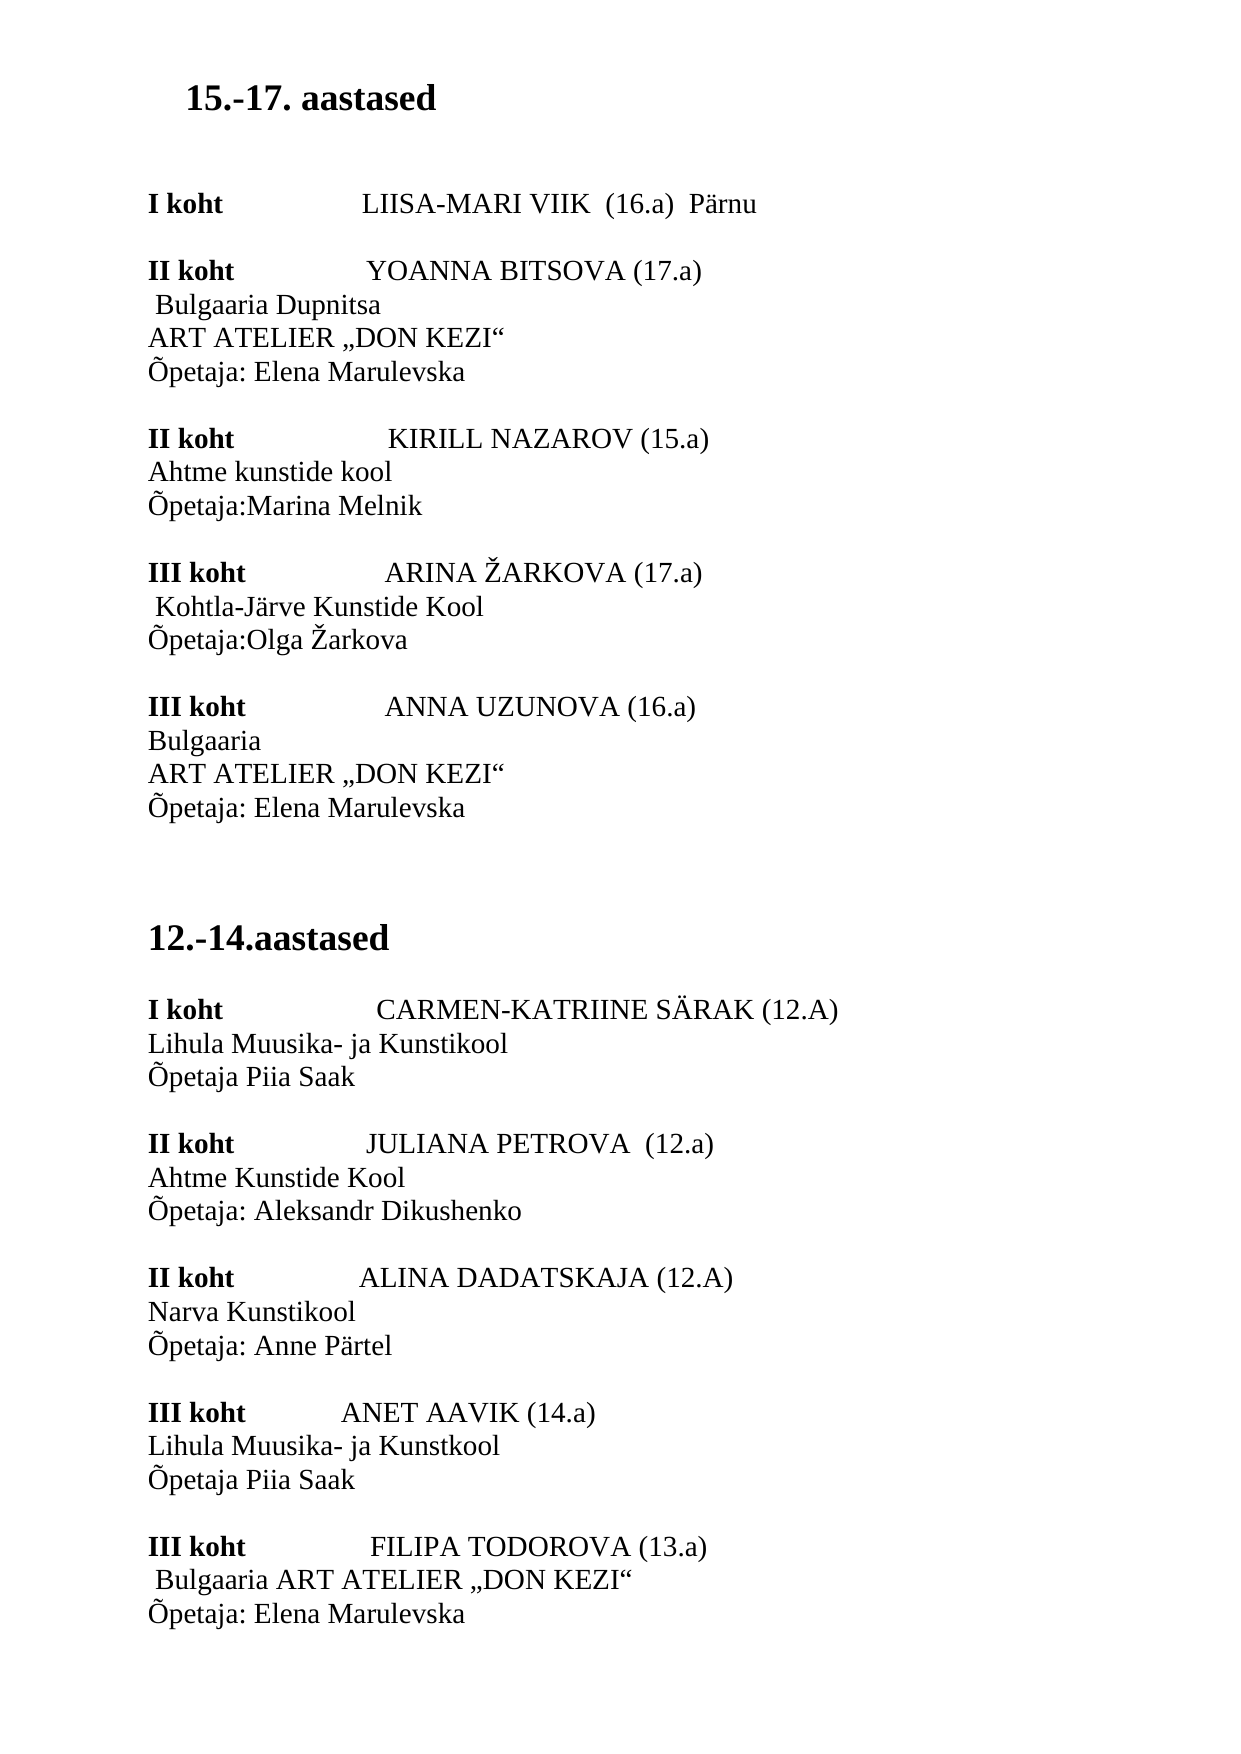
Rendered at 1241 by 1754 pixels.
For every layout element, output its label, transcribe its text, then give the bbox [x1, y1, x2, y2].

text I koht CARMEN-KATRIINE SÄRAK (12.A) [148, 992, 1165, 1026]
text Õpetaja: Aleksandr Dikushenko [148, 1193, 1165, 1227]
text ART ATELIER „DON KEZI“ [148, 756, 1165, 790]
text I koht LIISA-MARI VIIK (16.a) Pärnu [148, 186, 1165, 220]
text Õpetaja:Marina Melnik [148, 488, 1165, 522]
text Bulgaaria [148, 723, 1165, 756]
text Õpetaja:Olga Žarkova [148, 622, 1165, 656]
text Õpetaja: Elena Marulevska [148, 1596, 1165, 1629]
text Bulgaaria Dupnitsa [148, 287, 1165, 320]
text Õpetaja: Anne Pärtel [148, 1328, 1165, 1361]
text II koht JULIANA PETROVA (12.a) [148, 1126, 1165, 1160]
text Õpetaja Piia Saak [148, 1462, 1165, 1495]
text II koht KIRILL NAZAROV (15.a) [148, 421, 1165, 454]
text III koht ANNA UZUNOVA (16.a) [148, 689, 1165, 723]
text III koht FILIPA TODOROVA (13.a) [148, 1529, 1165, 1562]
text III koht ANET AAVIK (14.a) [148, 1395, 1165, 1428]
text Ahtme kunstide kool [148, 454, 1165, 488]
text Õpetaja Piia Saak [148, 1059, 1165, 1093]
text Narva Kunstikool [148, 1294, 1165, 1328]
text 15.-17. aastased [148, 75, 1165, 118]
text II koht ALINA DADATSKAJA (12.A) [148, 1261, 1165, 1294]
text Ahtme Kunstide Kool [148, 1160, 1165, 1193]
text 12.-14.aastased [148, 916, 1165, 959]
text III koht ARINA ŽARKOVA (17.a) [148, 555, 1165, 589]
text Lihula Muusika- ja Kunstkool [148, 1428, 1165, 1462]
text Lihula Muusika- ja Kunstikool [148, 1026, 1165, 1059]
text II koht YOANNA BITSOVA (17.a) [148, 253, 1165, 287]
text Õpetaja: Elena Marulevska [148, 790, 1165, 823]
text Kohtla-Järve Kunstide Kool [148, 589, 1165, 622]
text Bulgaaria ART ATELIER „DON KEZI“ [148, 1562, 1165, 1596]
text Õpetaja: Elena Marulevska [148, 354, 1165, 387]
text ART ATELIER „DON KEZI“ [148, 320, 1165, 354]
